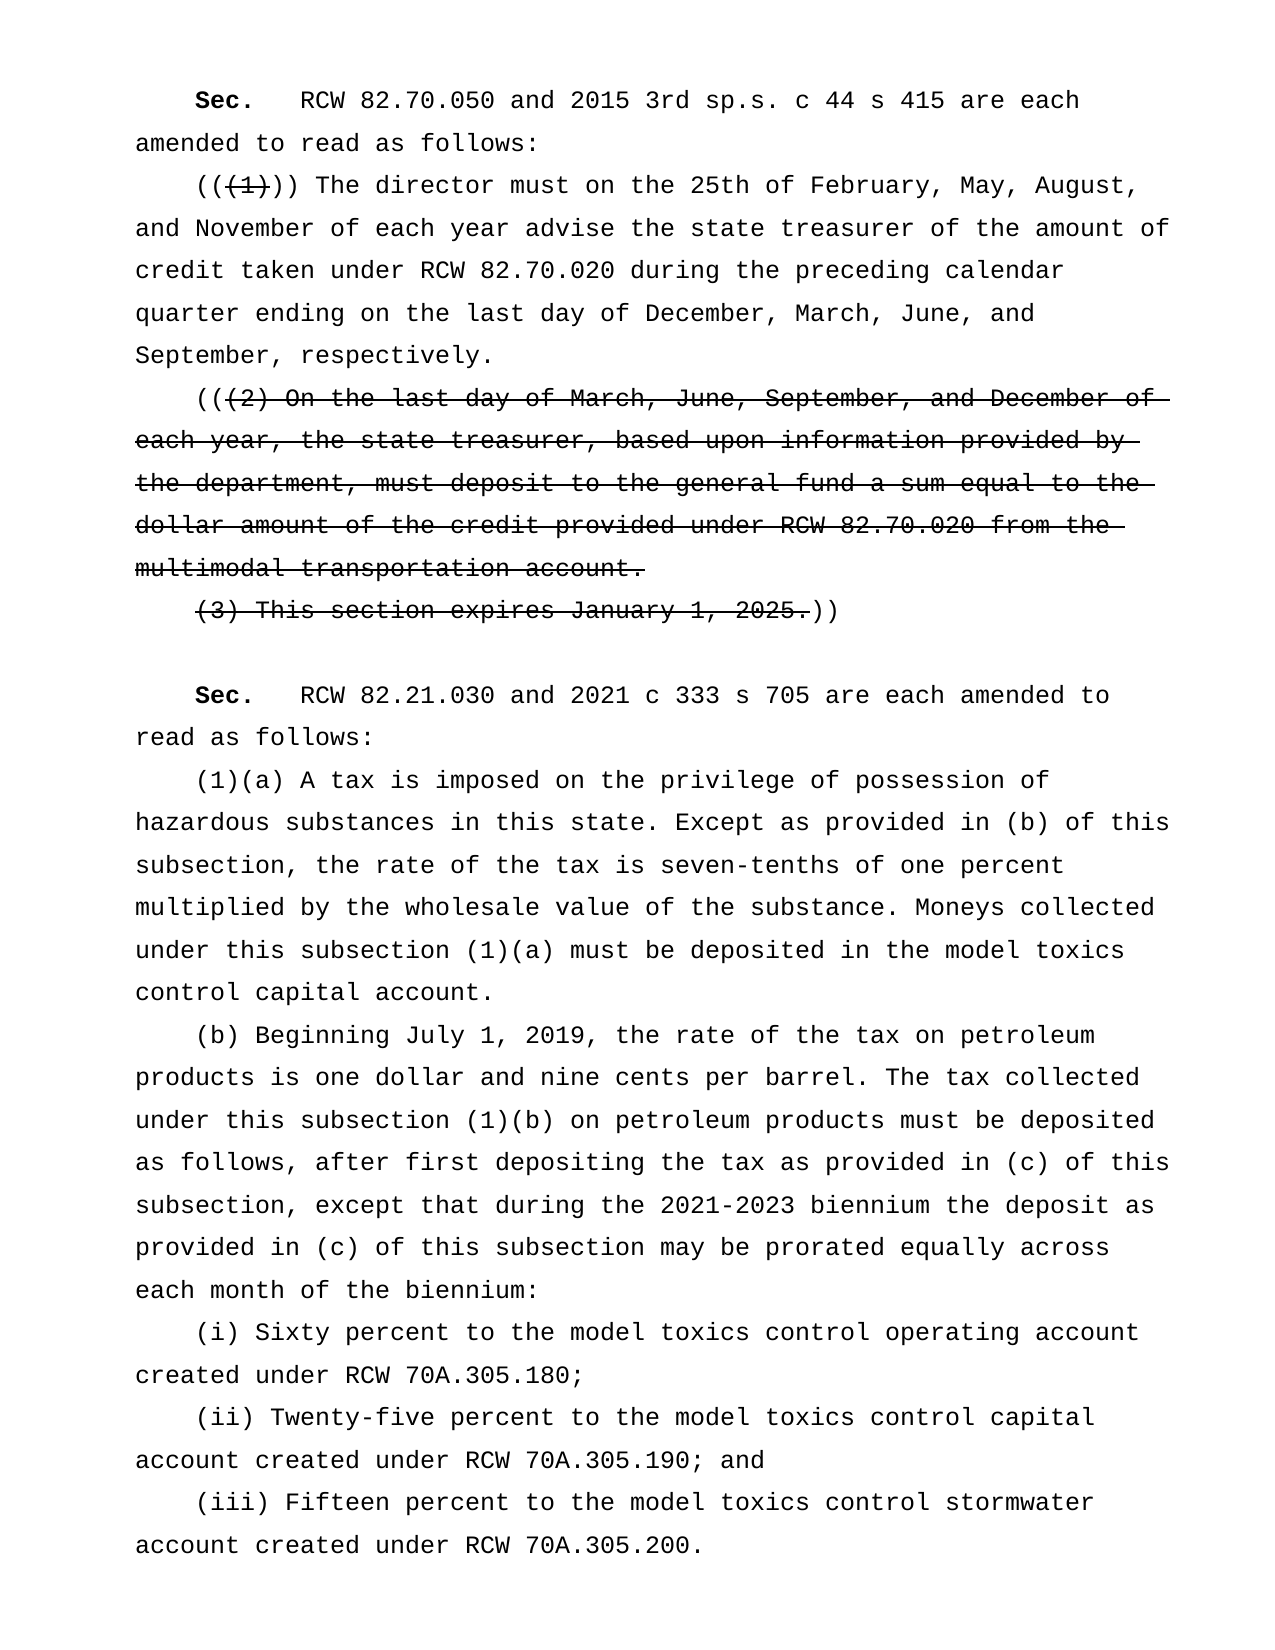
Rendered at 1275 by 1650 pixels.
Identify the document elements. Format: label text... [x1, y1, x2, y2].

text (b) Beginning July 1, 2019, the rate of the tax on petroleum products is one dollar and nine cents per barrel. The tax collected under this subsection (1)(b) on petroleum products must be deposited as follows, after first depositing the tax as provided in (c) of this subsection, except that during the 2021-2023 biennium the deposit as provided in (c) of this subsection may be prorated equally across each month of the biennium: [135, 1009, 1170, 1307]
text (3) This section expires January 1, 2025.)) [135, 585, 1170, 627]
text (1)(a) A tax is imposed on the privilege of possession of hazardous substances in this state. Except as provided in (b) of this subsection, the rate of the tax is seven-tenths of one percent multiplied by the wholesale value of the substance. Moneys collected under this subsection (1)(a) must be deposited in the model toxics control capital account. [135, 754, 1170, 1009]
text (iii) Fifteen percent to the model toxics control stormwater account created under RCW 70A.305.200. [135, 1477, 1170, 1562]
text Sec. RCW 82.70.050 and 2015 3rd sp.s. c 44 s 415 are each amended to read as follows: [135, 75, 1170, 160]
text (((2) On the last day of March, June, September, and December of each year, the state treasurer, based upon information provided by the department, must deposit to the general fund a sum equal to the dollar amount of the credit provided under RCW 82.70.020 from the multimodal transportation account. [135, 372, 1170, 585]
text (ii) Twenty-five percent to the model toxics control capital account created under RCW 70A.305.190; and [135, 1392, 1170, 1477]
text Sec. RCW 82.21.030 and 2021 c 333 s 705 are each amended to read as follows: [135, 669, 1170, 754]
text (i) Sixty percent to the model toxics control operating account created under RCW 70A.305.180; [135, 1307, 1170, 1392]
text (((1))) The director must on the 25th of February, May, August, and November of each year advise the state treasurer of the amount of credit taken under RCW 82.70.020 during the preceding calendar quarter ending on the last day of December, March, June, and September, respectively. [135, 160, 1170, 372]
